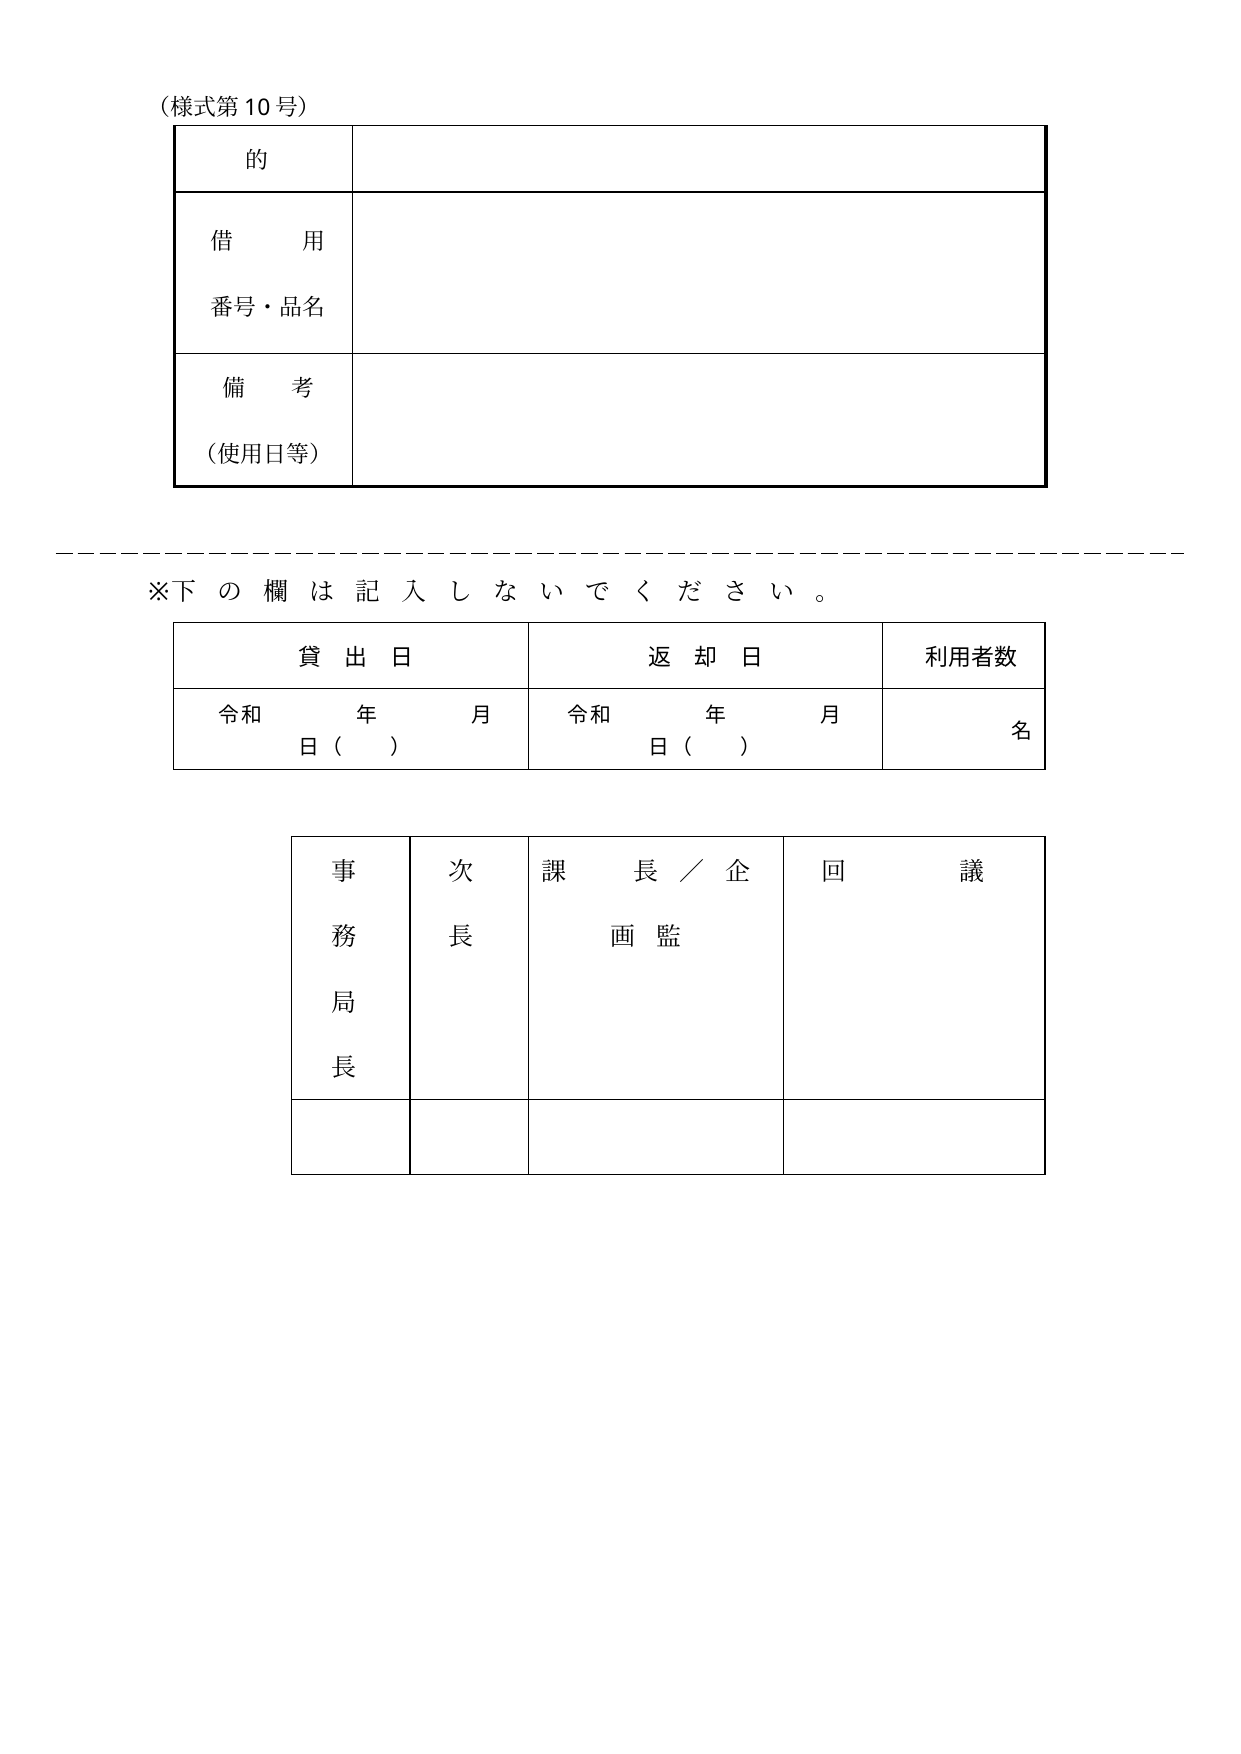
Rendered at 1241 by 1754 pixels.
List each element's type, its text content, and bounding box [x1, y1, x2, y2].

table_cell [353, 193, 1044, 353]
table_cell 令和 年 月 日（ ） [174, 689, 528, 769]
table_cell [353, 354, 1044, 485]
table_header 返 却 日 [529, 623, 882, 688]
table_cell [353, 126, 1044, 191]
table_cell [411, 1100, 528, 1174]
table_header 回 議 [784, 837, 1044, 1098]
table_cell [292, 1100, 409, 1174]
table_cell 備 考 （使用日等） [176, 354, 352, 485]
table_cell [784, 1100, 1044, 1174]
table_header 課 長／企画監 [529, 837, 783, 1098]
table_cell 借 用 番号・品名 [176, 193, 352, 353]
table_header 利用者数 [883, 623, 1044, 688]
table_cell 借用目的 [176, 126, 352, 191]
table_cell 名 [883, 689, 1044, 769]
table_header 次 長 [411, 837, 528, 1098]
table_header 事務局長 [292, 837, 409, 1098]
table_cell [529, 1100, 783, 1174]
table_cell 令和 年 月 日（ ） [529, 689, 882, 769]
text ※下の欄は記入しないでください。 [56, 553, 1184, 622]
table_header 貸 出 日 [174, 623, 528, 688]
